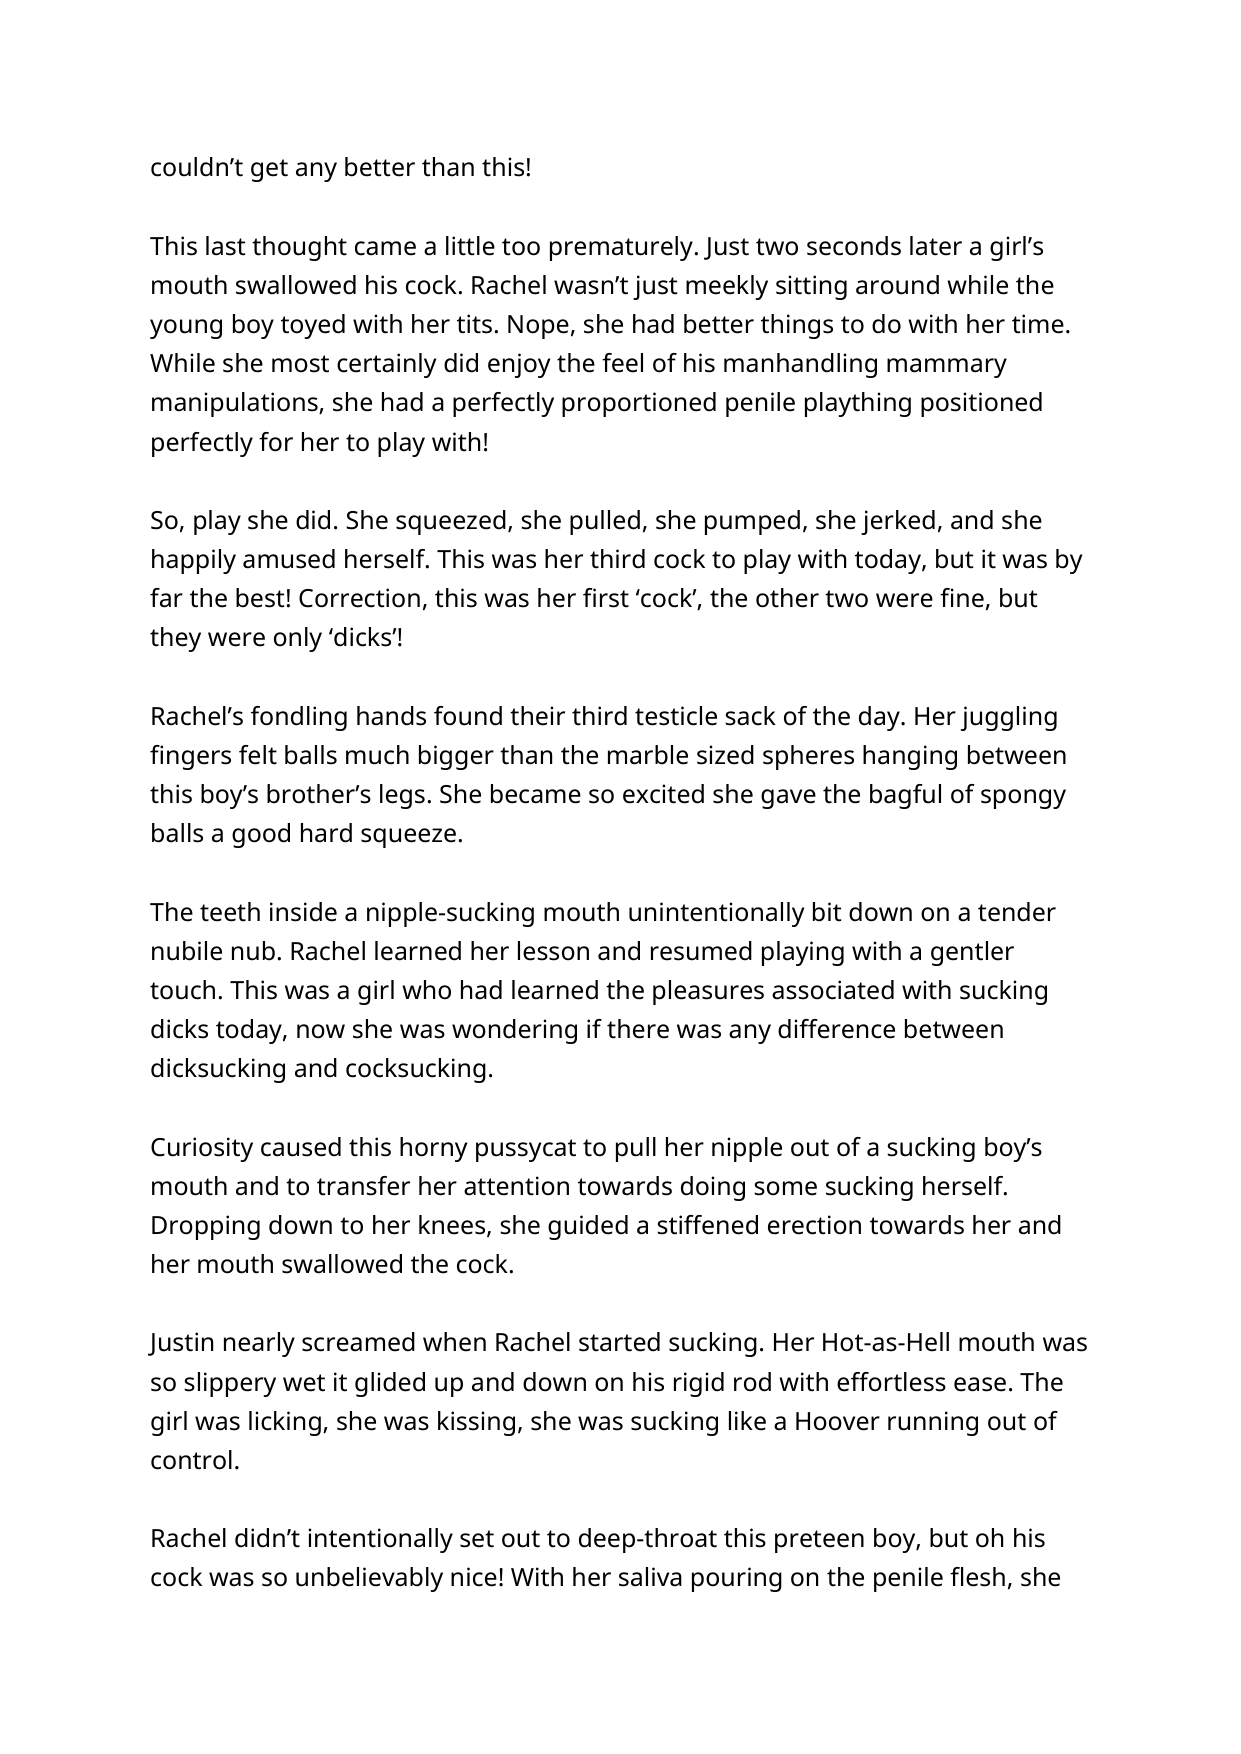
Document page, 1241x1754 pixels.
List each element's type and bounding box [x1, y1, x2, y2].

text [150, 150, 1090, 1594]
